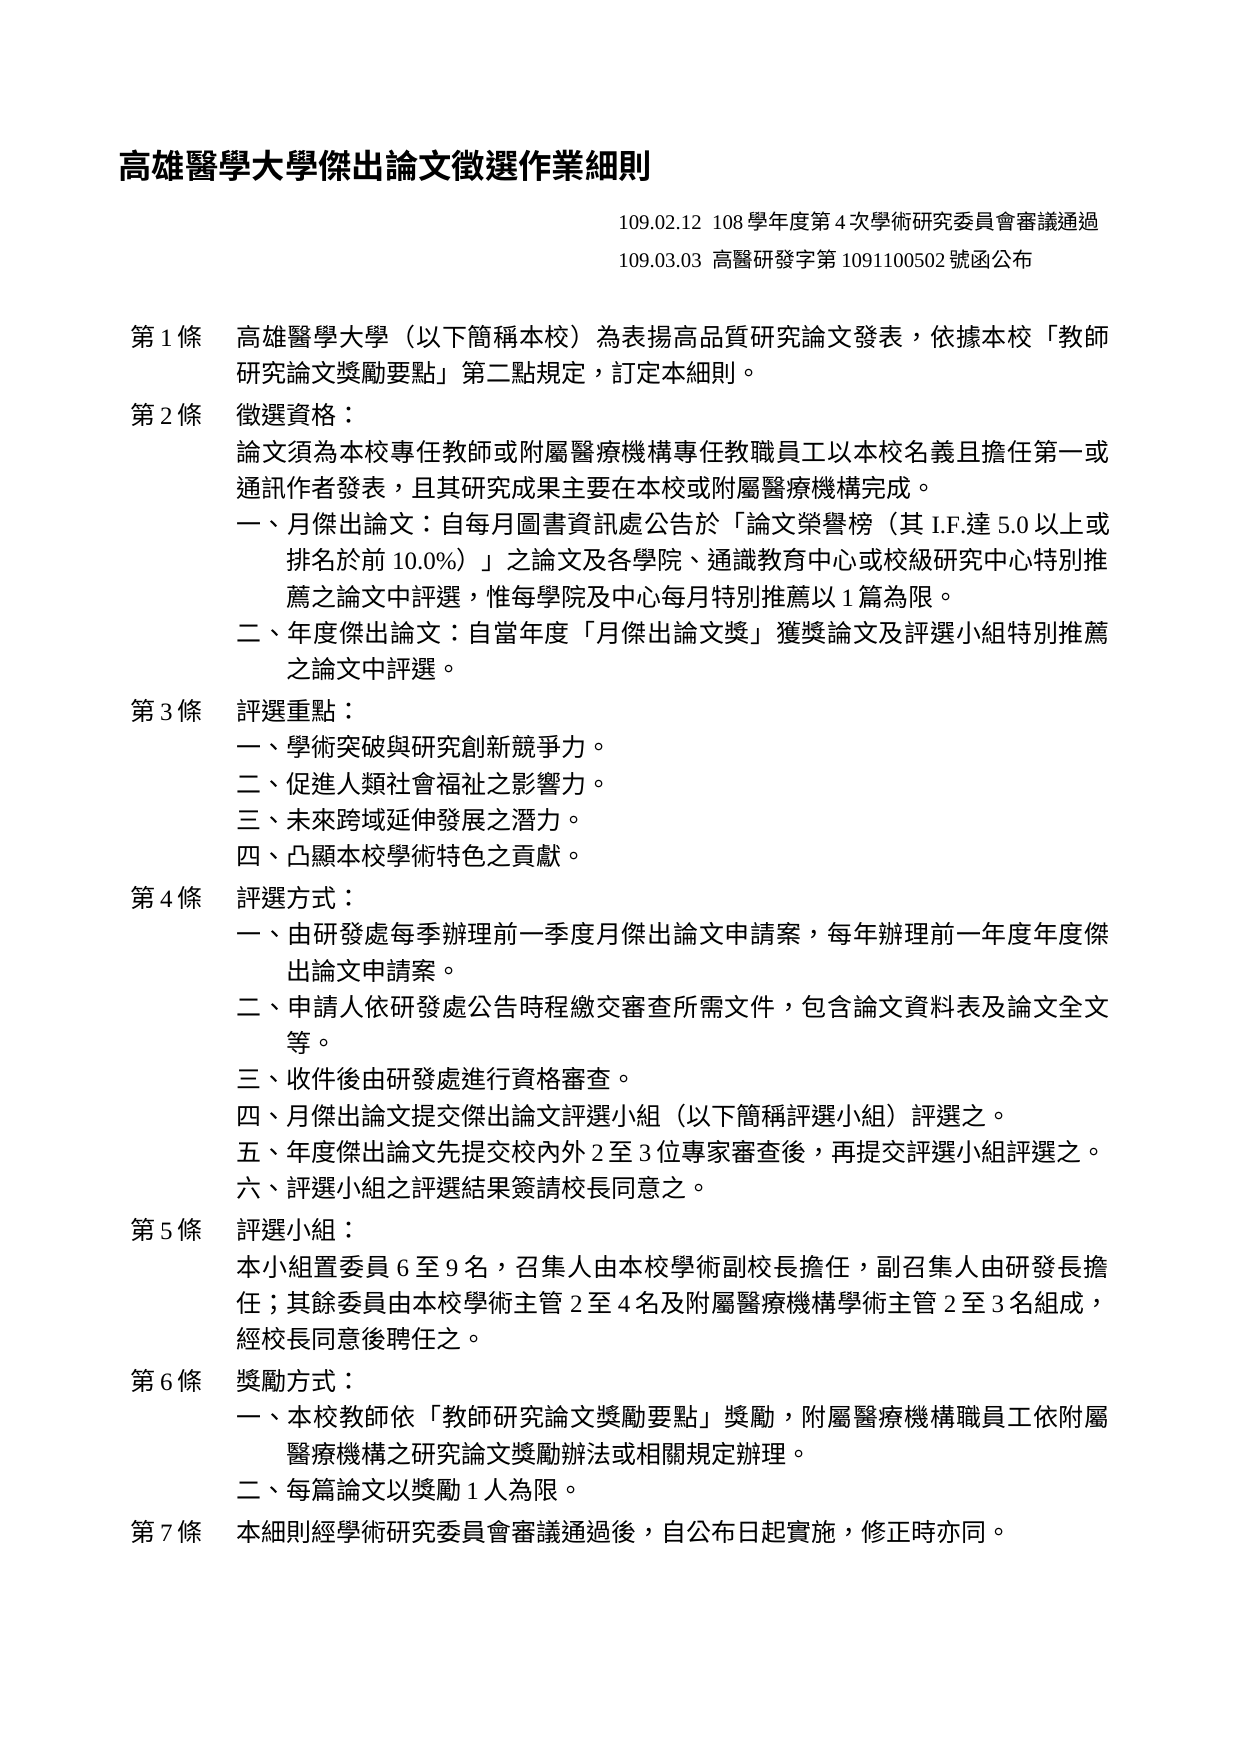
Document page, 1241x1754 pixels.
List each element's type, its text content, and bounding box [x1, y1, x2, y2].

table_header 第1條 [124, 315, 230, 393]
text 109.02.12 108學年度第4次學術研究委員會審議通過 [618, 202, 1122, 239]
table_cell 第7條 [124, 1510, 230, 1552]
table_cell 本細則經學術研究委員會審議通過後，自公布日起實施，修正時亦同。 [230, 1510, 1116, 1552]
table_cell 獎勵方式： 一、本校教師依「教師研究論文獎勵要點」獎勵，附屬醫療機構職員工依附屬醫療機構之研究論文獎勵辦法或相關規定辦理。 二、每篇論文以獎勵1人為限。 [230, 1359, 1116, 1509]
table_cell 徵選資格： 論文須為本校專任教師或附屬醫療機構專任教職員工以本校名義且擔任第一或通訊作者發表，且其研究成果主要在本校或附屬醫療機構完成。 一、月傑出論文：自每月圖書資訊處公告於「論文榮譽榜（其I.F.達5.0以上或排名於前10.0%）」之論文及各學院、通識教育中心或校級研究中心特別推薦之論文中評選，惟每學院及中心每月特別推薦以1篇為限。 二、年度傑出論文：自當年度「月傑出論文獎」獲獎論文及評選小組特別推薦之論文中評選。 [230, 393, 1116, 689]
text 高雄醫學大學傑出論文徵選作業細則 [118, 127, 1122, 202]
table_cell 第3條 [124, 689, 230, 876]
table_cell 第4條 [124, 876, 230, 1208]
table_cell 第2條 [124, 393, 230, 689]
table_cell 第6條 [124, 1359, 230, 1509]
table_cell 第5條 [124, 1208, 230, 1359]
table_cell 評選小組： 本小組置委員6至9名，召集人由本校學術副校長擔任，副召集人由研發長擔任；其餘委員由本校學術主管2至4名及附屬醫療機構學術主管2至3名組成，經校長同意後聘任之。 [230, 1208, 1116, 1359]
text 109.03.03 高醫研發字第1091100502號函公布 [618, 239, 1122, 277]
table_cell 評選重點： 一、學術突破與研究創新競爭力。 二、促進人類社會福祉之影響力。 三、未來跨域延伸發展之潛力。 四、凸顯本校學術特色之貢獻。 [230, 689, 1116, 876]
table_header 高雄醫學大學（以下簡稱本校）為表揚高品質研究論文發表，依據本校「教師研究論文獎勵要點」第二點規定，訂定本細則。 [230, 315, 1116, 393]
table_cell 評選方式： 一、由研發處每季辦理前一季度月傑出論文申請案，每年辦理前一年度年度傑出論文申請案。 二、申請人依研發處公告時程繳交審查所需文件，包含論文資料表及論文全文等。 三、收件後由研發處進行資格審查。 四、月傑出論文提交傑出論文評選小組（以下簡稱評選小組）評選之。 五、年度傑出論文先提交校內外2至3位專家審查後，再提交評選小組評選之。 六、評選小組之評選結果簽請校長同意之。 [230, 876, 1116, 1208]
